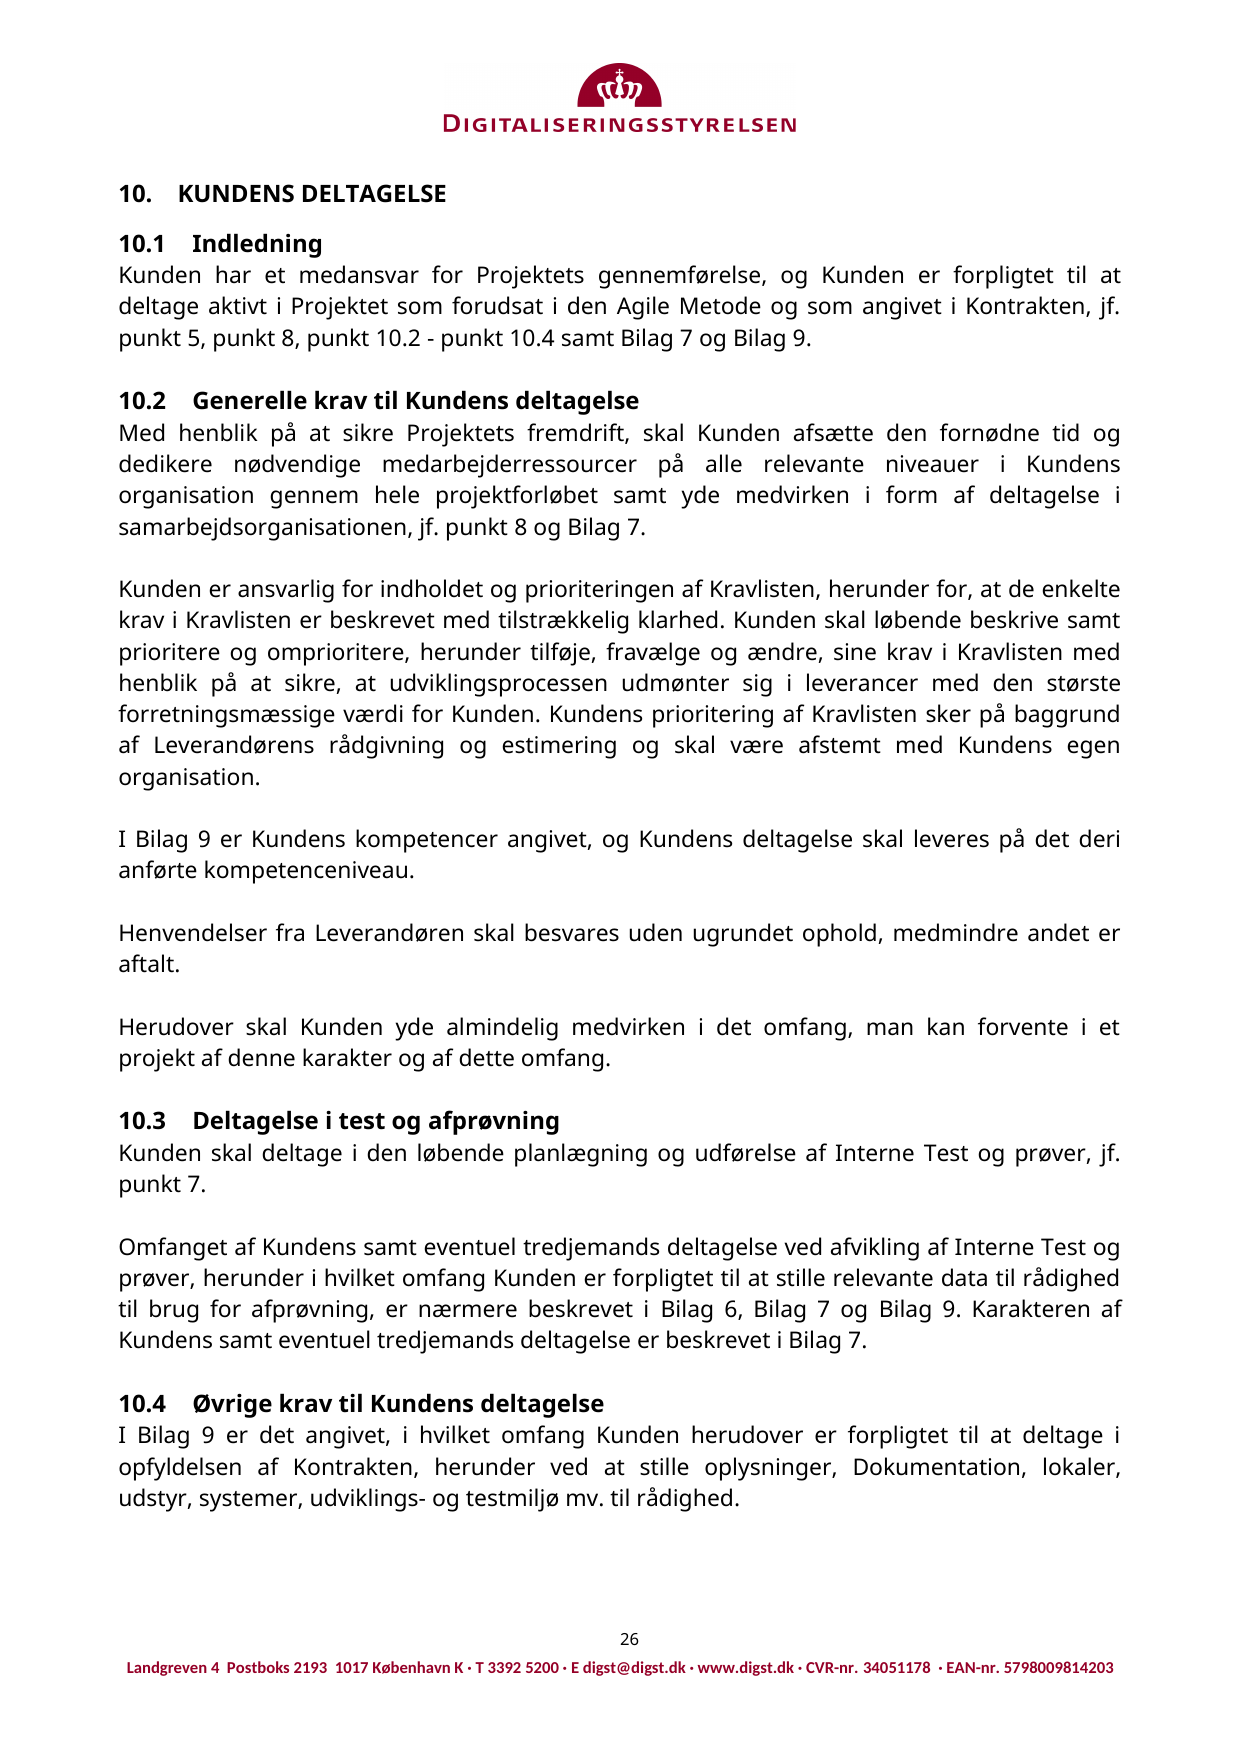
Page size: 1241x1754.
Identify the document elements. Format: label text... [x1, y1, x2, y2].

text I Bilag 9 er Kundens kompetencer angivet, og Kundens deltagelse skal leveres på det deri anførte kompetenceniveau. [118, 823, 1122, 885]
subtitle Deltagelse i test og afprøvning [118, 1104, 1122, 1137]
text Med henblik på at sikre Projektets fremdrift, skal Kunden afsætte den fornødne tid og dedikere nødvendige medarbejderressourcer på alle relevante niveauer i Kundens organisation gennem hele projektforløbet samt yde medvirken i form af deltagelse i samarbejdsorganisationen, jf. punkt 8 og Bilag 7. [118, 417, 1122, 542]
text Kunden har et medansvar for Projektets gennemførelse, og Kunden er forpligtet til at deltage aktivt i Projektet som forudsat i den Agile Metode og som angivet i Kontrakten, jf. punkt 5, punkt 8, punkt 10.2 - punkt 10.4 samt Bilag 7 og Bilag 9. [118, 259, 1122, 353]
text Henvendelser fra Leverandøren skal besvares uden ugrundet ophold, medmindre andet er aftalt. [118, 917, 1122, 979]
subtitle Øvrige krav til Kundens deltagelse [118, 1387, 1122, 1419]
subtitle Generelle krav til Kundens deltagelse [118, 384, 1122, 417]
picture [443, 63, 796, 132]
text Kunden er ansvarlig for indholdet og prioriteringen af Kravlisten, herunder for, at de enkelte krav i Kravlisten er beskrevet med tilstrækkelig klarhed. Kunden skal løbende beskrive samt prioritere og omprioritere, herunder tilføje, fravælge og ændre, sine krav i Kravlisten med henblik på at sikre, at udviklingsprocessen udmønter sig i leverancer med den største forretningsmæssige værdi for Kunden. Kundens prioritering af Kravlisten sker på baggrund af Leverandørens rådgivning og estimering og skal være afstemt med Kundens egen organisation. [118, 573, 1122, 792]
text I Bilag 9 er det angivet, i hvilket omfang Kunden herudover er forpligtet til at deltage i opfyldelsen af Kontrakten, herunder ved at stille oplysninger, Dokumentation, lokaler, udstyr, systemer, udviklings- og testmiljø mv. til rådighed. [118, 1419, 1122, 1513]
subtitle Indledning [118, 226, 1122, 259]
text Omfanget af Kundens samt eventuel tredjemands deltagelse ved afvikling af Interne Test og prøver, herunder i hvilket omfang Kunden er forpligtet til at stille relevante data til rådighed til brug for afprøvning, er nærmere beskrevet i Bilag 6, Bilag 7 og Bilag 9. Karakteren af Kundens samt eventuel tredjemands deltagelse er beskrevet i Bilag 7. [118, 1231, 1122, 1356]
subtitle KUNDENS DELTAGELSE [118, 177, 1122, 210]
text Herudover skal Kunden yde almindelig medvirken i det omfang, man kan forvente i et projekt af denne karakter og af dette omfang. [118, 1010, 1122, 1073]
text Kunden skal deltage i den løbende planlægning og udførelse af Interne Test og prøver, jf. punkt 7. [118, 1137, 1122, 1199]
